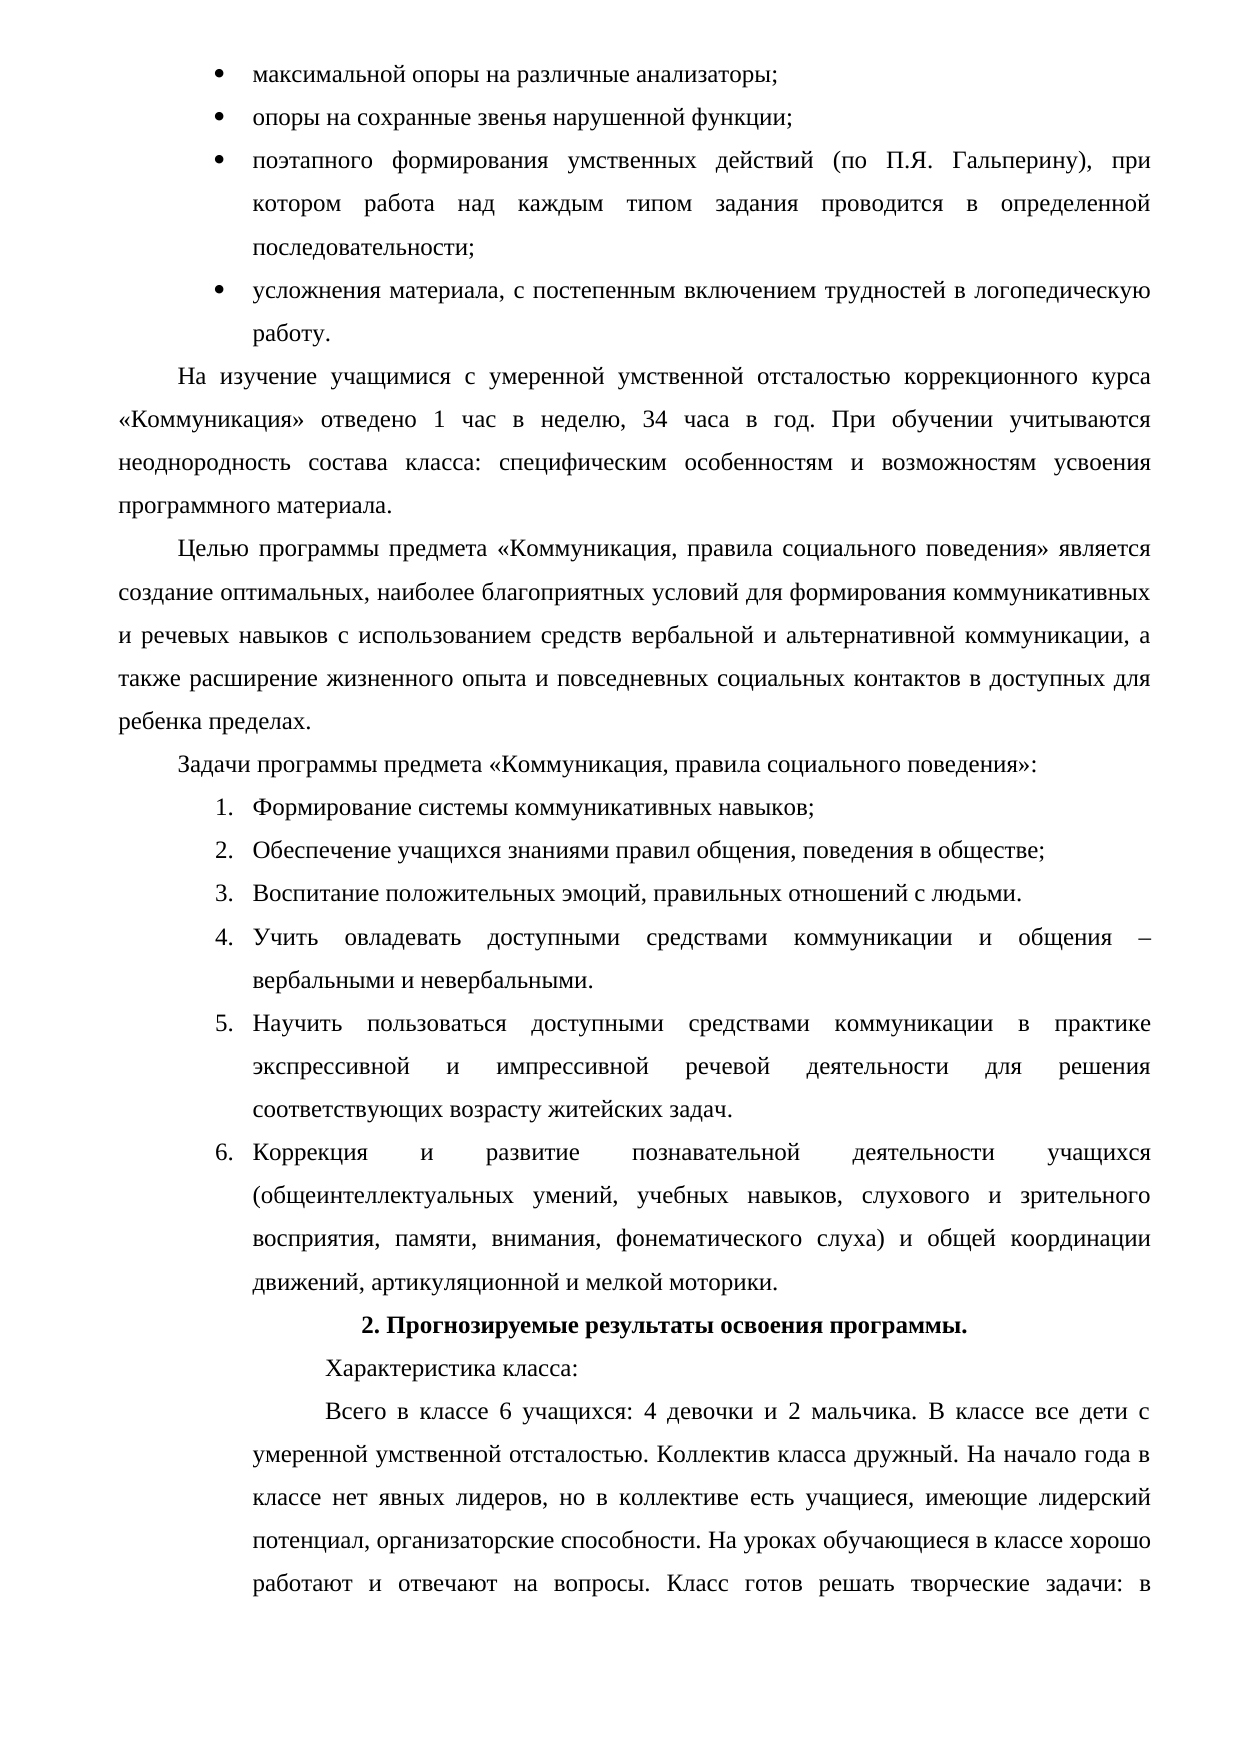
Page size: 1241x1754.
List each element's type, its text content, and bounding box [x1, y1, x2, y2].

list Учить овладевать доступными средствами коммуникации и общения – вербальными и невербальными. [215, 922, 1152, 993]
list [252, 1396, 1152, 1597]
list Характеристика класса: [252, 1353, 1152, 1382]
list Научить пользоваться доступными средствами коммуникации в практике экспрессивной и импрессивной речевой деятельности для решения соответствующих возрасту житейских задач. [215, 1008, 1152, 1123]
list Воспитание положительных эмоций, правильных отношений с людьми. [215, 878, 1152, 907]
list усложнения материала, с постепенным включением трудностей в логопедическую работу. [215, 275, 1152, 347]
list Формирование системы коммуникативных навыков; [215, 792, 1152, 821]
list Обеспечение учащихся знаниями правил общения, поведения в обществе; [215, 835, 1152, 864]
text Целью программы предмета «Коммуникация, правила социального поведения» является создание оптимальных, наиболее благоприятных условий для формирования коммуникативных и речевых навыков с использованием средств вербальной и альтернативной коммуникации, а также расширение жизненного опыта и повседневных социальных контактов в доступных для ребенка пределах. [118, 533, 1152, 735]
text 2. Прогнозируемые результаты освоения программы. [177, 1310, 1152, 1338]
list максимальной опоры на различные анализаторы; [215, 59, 1152, 88]
list Коррекция и развитие познавательной деятельности учащихся (общеинтеллектуальных умений, учебных навыков, слухового и зрительного восприятия, памяти, внимания, фонематического слуха) и общей координации движений, артикуляционной и мелкой моторики. [215, 1137, 1152, 1295]
list опоры на сохранные звенья нарушенной функции; [215, 102, 1152, 131]
text На изучение учащимися с умеренной умственной отсталостью коррекционного курса «Коммуникация» отведено 1 час в неделю, 34 часа в год. При обучении учитываются неоднородность состава класса: специфическим особенностям и возможностям усвоения программного материала. [118, 361, 1152, 519]
text Задачи программы предмета «Коммуникация, правила социального поведения»: [118, 749, 1152, 778]
list поэтапного формирования умственных действий (по П.Я. Гальперину), при котором работа над каждым типом задания проводится в определенной последовательности; [215, 145, 1152, 260]
